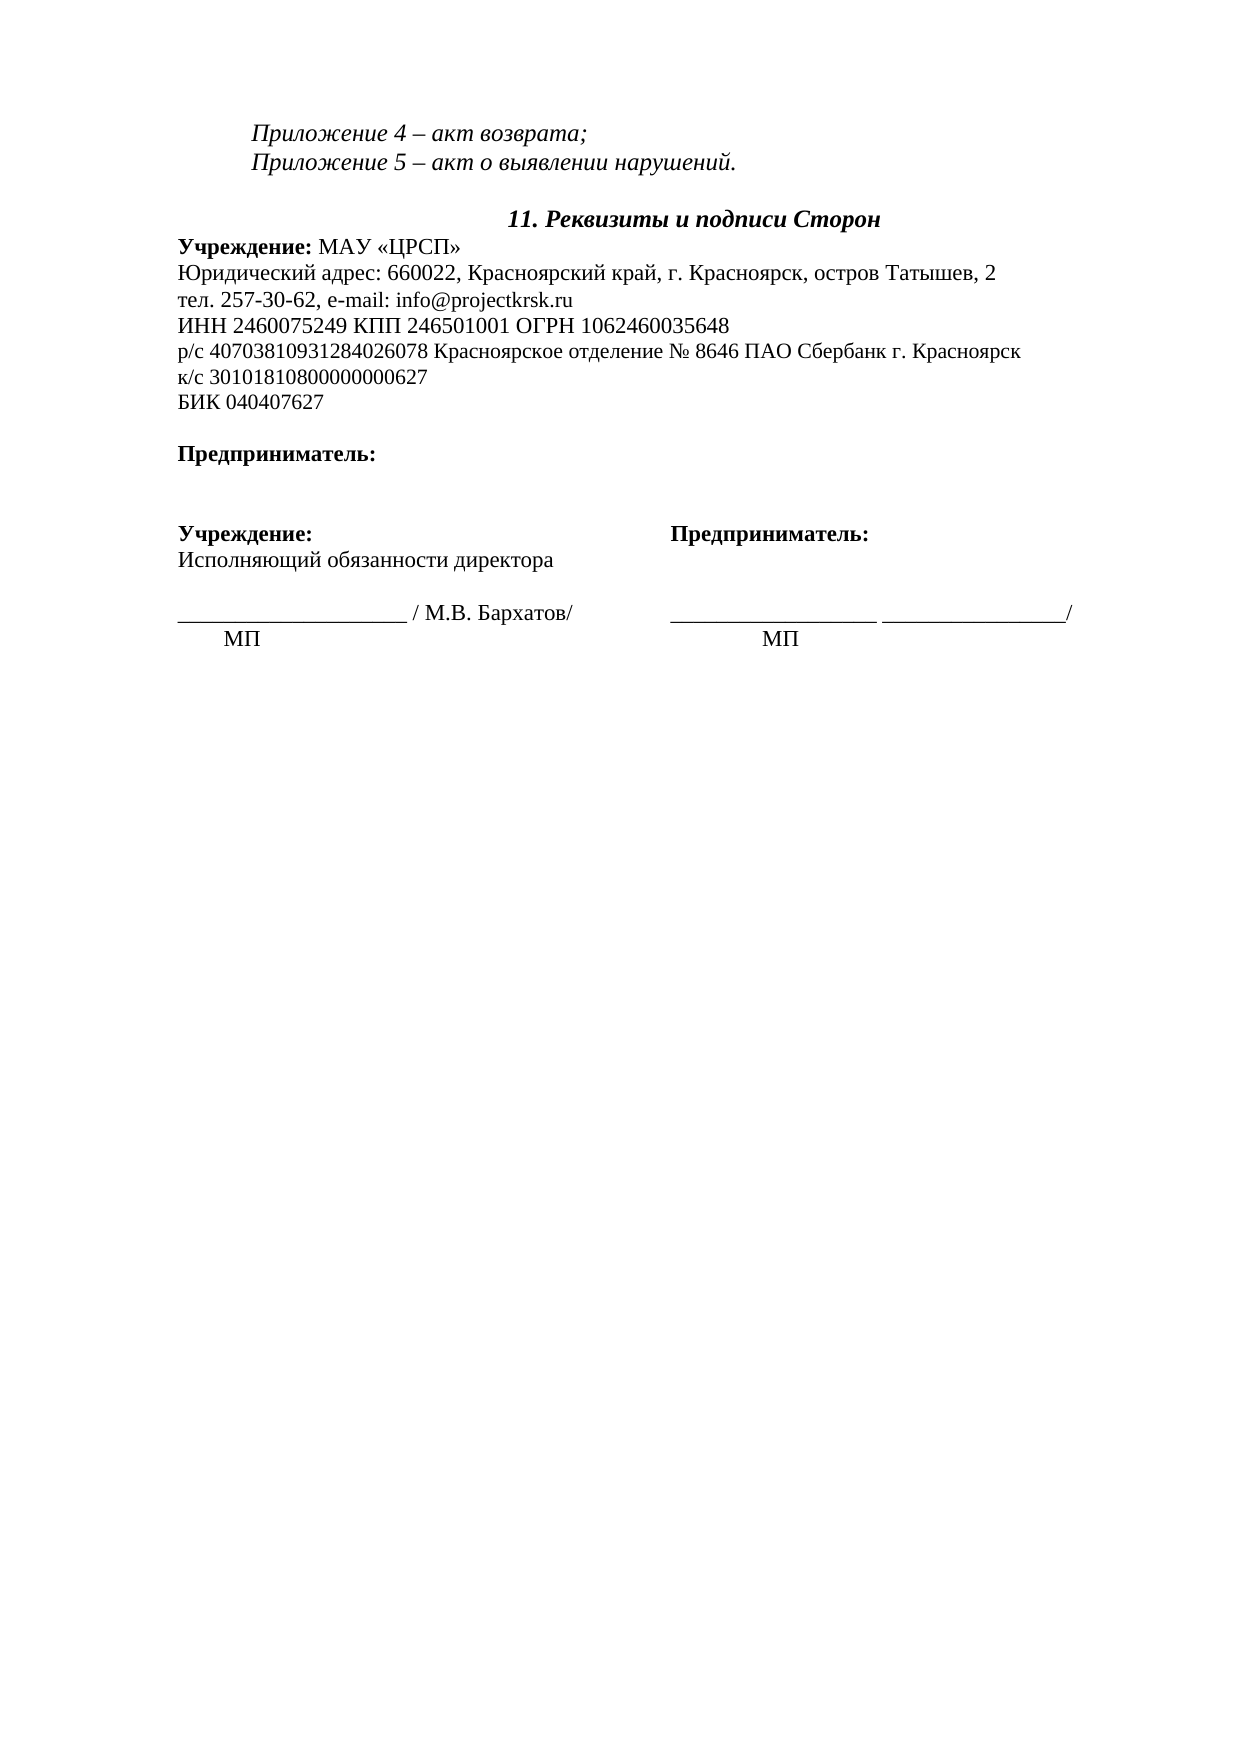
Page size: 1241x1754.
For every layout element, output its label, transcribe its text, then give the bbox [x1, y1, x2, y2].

table_header Учреждение: Исполняющий обязанности директора ____________________ / М.В. Бархатов/ МП [177, 520, 659, 651]
text к/с 30101810800000000627 [177, 364, 1140, 389]
text Юридический адрес: 660022, Красноярский край, г. Красноярск, остров Татышев, 2 [177, 259, 1140, 286]
text 11. Реквизиты и подписи Сторон [177, 204, 1140, 233]
text тел. 257-30-62, e-mail: info@projectkrsk.ru [177, 286, 1140, 312]
text Предприниматель: [177, 441, 1140, 467]
table_header Предприниматель: __________________ ________________/ МП [659, 520, 1140, 651]
text БИК 040407627 [177, 389, 1140, 414]
text Учреждение: МАУ «ЦРСП» [177, 233, 1140, 259]
text Приложение 5 – акт о выявлении нарушений. [177, 147, 1140, 176]
text ИНН 2460075249 КПП 246501001 ОГРН 1062460035648 [177, 312, 1140, 338]
text р/с 40703810931284026078 Красноярское отделение № 8646 ПАО Сбербанк г. Красноярск [177, 338, 1140, 364]
text Приложение 4 – акт возврата; [177, 118, 1140, 147]
